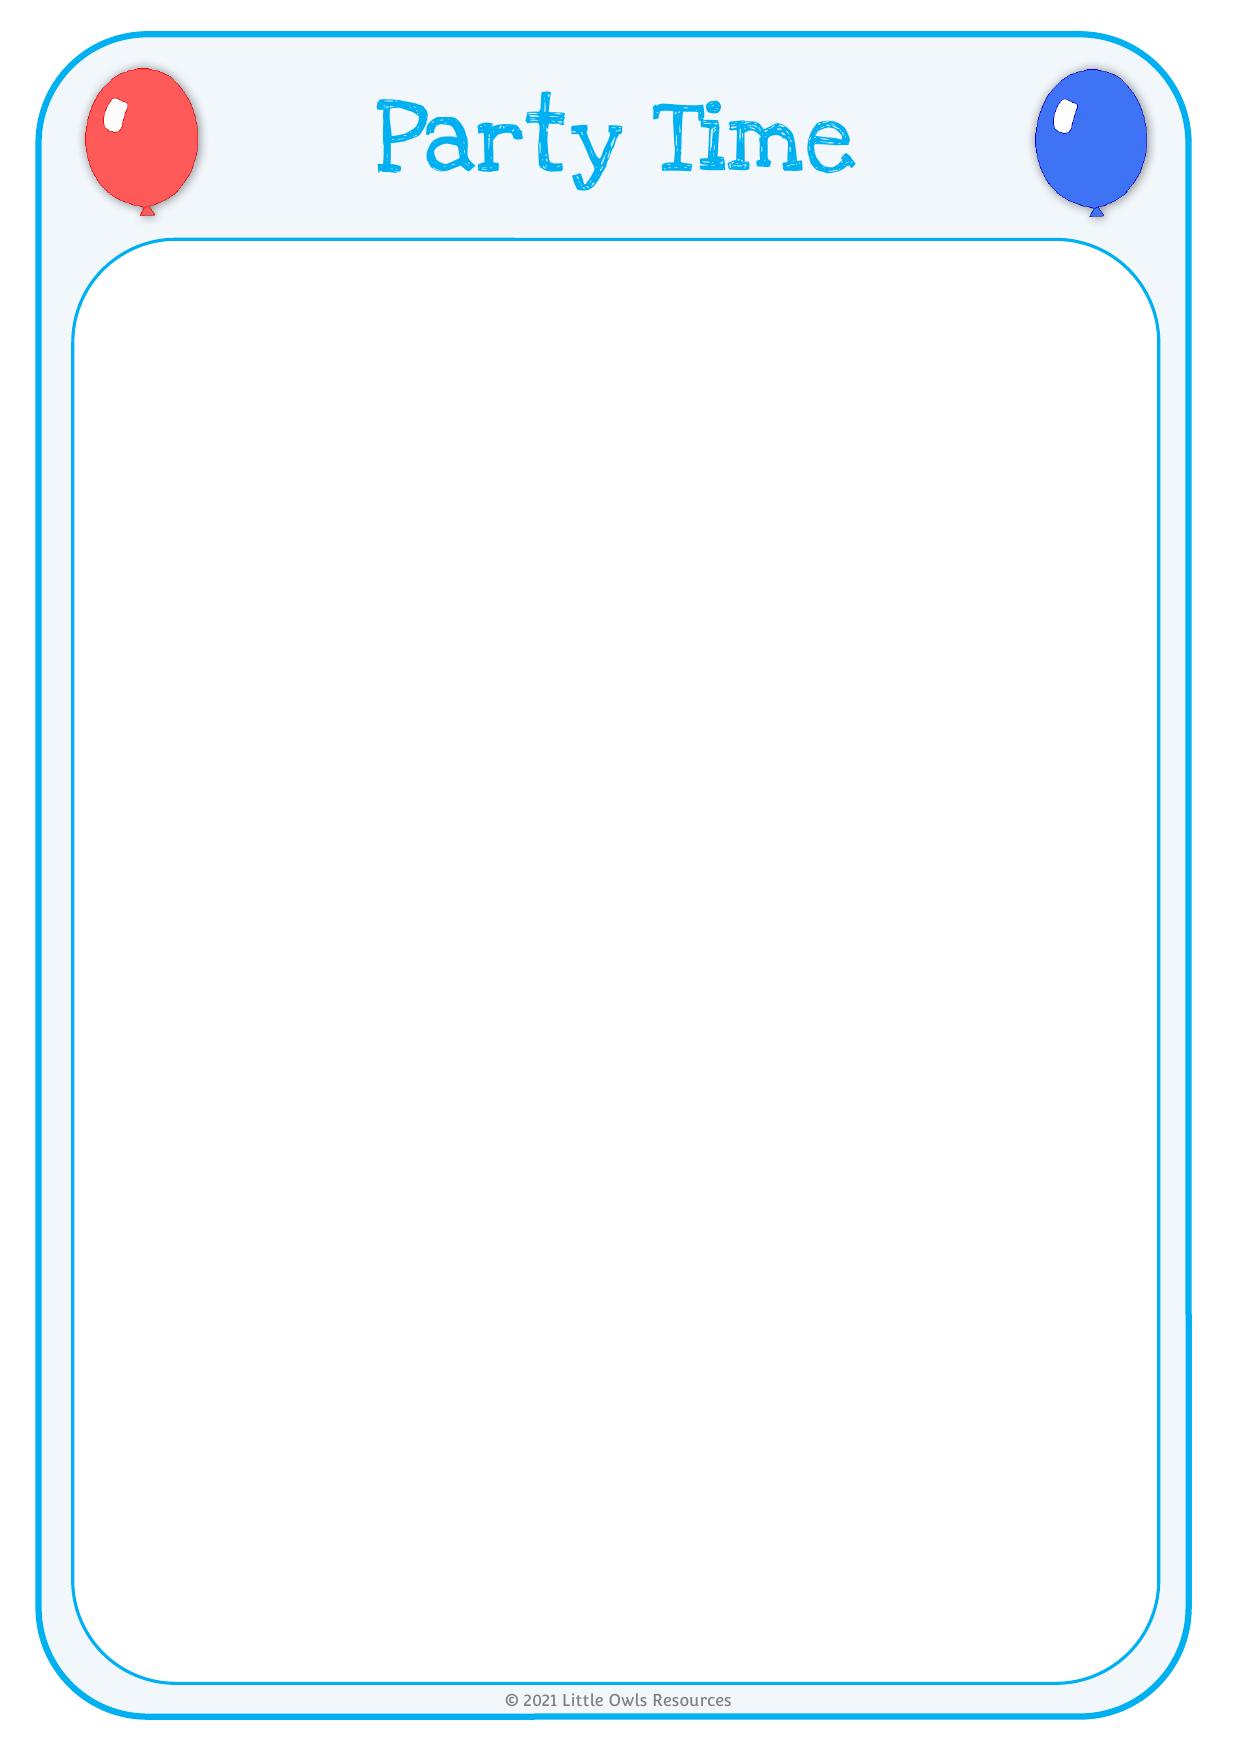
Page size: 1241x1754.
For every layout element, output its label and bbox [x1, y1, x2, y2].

picture [85, 68, 198, 216]
picture [1035, 69, 1147, 217]
